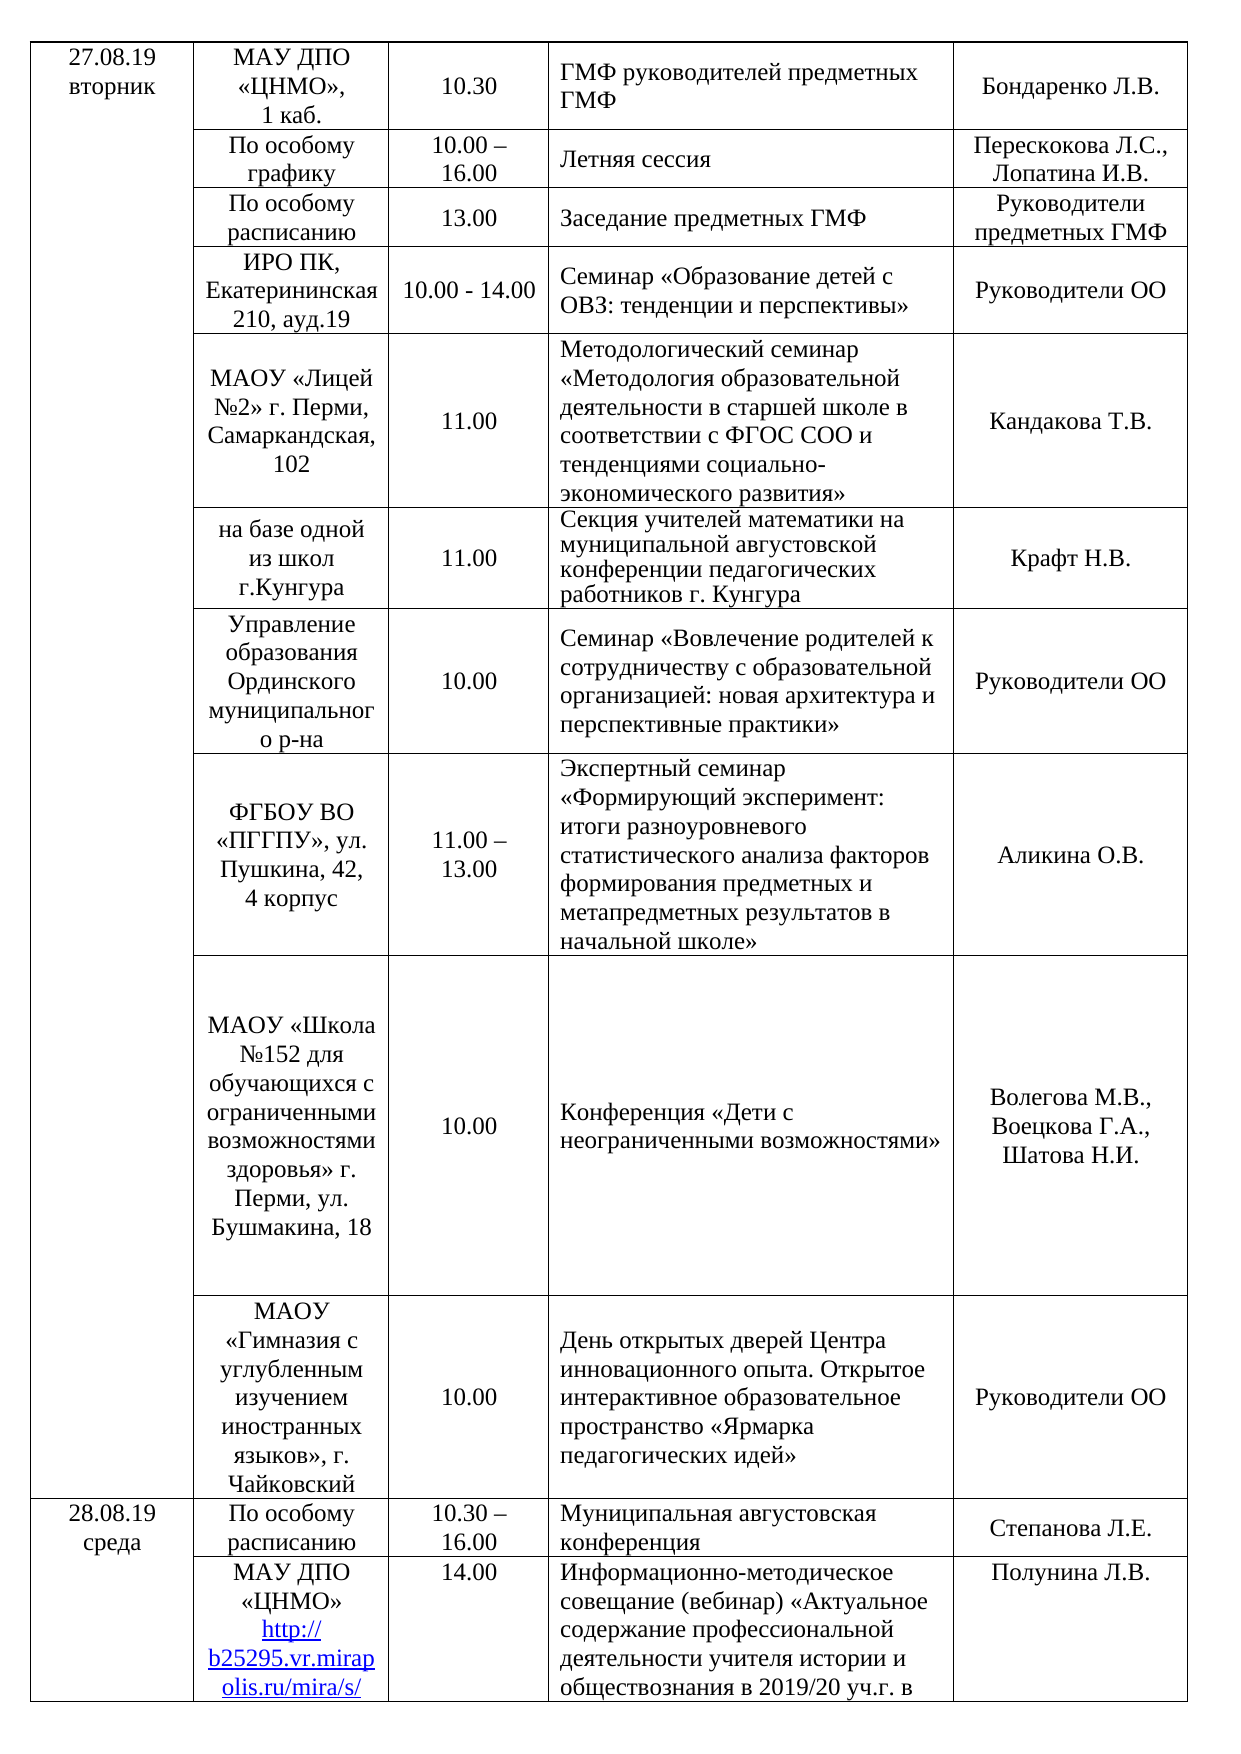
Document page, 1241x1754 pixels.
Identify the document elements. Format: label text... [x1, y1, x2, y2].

table_cell Методологический семинар «Методология образовательной деятельности в старшей школе в соответствии с ФГОС СОО и тенденциями социально-экономического развития» [549, 334, 953, 507]
table_cell 14.00 [389, 1557, 548, 1701]
table_cell Летняя сессия [549, 130, 953, 187]
table_cell МАОУ «Лицей №2» г. Перми, Самаркандская, 102 [194, 334, 388, 507]
table_cell Бондаренко Л.В. [954, 43, 1187, 129]
table_cell на базе одной из школ г.Кунгура [194, 508, 388, 608]
table_cell Перескокова Л.С., Лопатина И.В. [954, 130, 1187, 187]
table_cell 28.08.19 среда [31, 1499, 193, 1701]
table_cell 10.00 [389, 609, 548, 752]
table_cell Руководители ОО [954, 247, 1187, 333]
table_cell Муниципальная августовская конференция [549, 1499, 953, 1556]
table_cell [194, 1557, 388, 1701]
table_cell 10.30 – 16.00 [389, 1499, 548, 1556]
table_cell 13.00 [389, 188, 548, 246]
table_cell Крафт Н.В. [954, 508, 1187, 608]
table_cell МАОУ «Школа №152 для обучающихся с ограниченными возможностями здоровья» г. Перми, ул. Бушмакина, 18 [194, 956, 388, 1295]
table_cell Заседание предметных ГМФ [549, 188, 953, 246]
table_cell 27.08.19 вторник [31, 43, 193, 1497]
table_cell 10.30 [389, 43, 548, 129]
table_cell День открытых дверей Центра инновационного опыта. Открытое интерактивное образовательное пространство «Ярмарка педагогических идей» [549, 1296, 953, 1497]
table_cell ФГБОУ ВО «ПГГПУ», ул. Пушкина, 42, 4 корпус [194, 754, 388, 955]
table_cell Управление образования Ординского муниципального р-на [194, 609, 388, 752]
table_cell Конференция «Дети с неограниченными возможностями» [549, 956, 953, 1295]
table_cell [549, 1557, 953, 1701]
table_cell 11.00 – 13.00 [389, 754, 548, 955]
table_cell 10.00 – 16.00 [389, 130, 548, 187]
table_cell 10.00 [389, 956, 548, 1295]
table_cell ГМФ руководителей предметных ГМФ [549, 43, 953, 129]
table_cell Аликина О.В. [954, 754, 1187, 955]
table_cell По особому расписанию [194, 1499, 388, 1556]
table_cell Семинар «Образование детей с ОВЗ: тенденции и перспективы» [549, 247, 953, 333]
table_cell По особому расписанию [194, 188, 388, 246]
table_cell Экспертный семинар «Формирующий эксперимент: итоги разноуровневого статистического анализа факторов формирования предметных и метапредметных результатов в начальной школе» [549, 754, 953, 955]
table_cell 11.00 [389, 334, 548, 507]
table_cell Руководители ОО [954, 609, 1187, 752]
table_cell Секция учителей математики на муниципальной августовской конференции педагогических работников г. Кунгура [549, 508, 953, 608]
table_cell Кандакова Т.В. [954, 334, 1187, 507]
table_cell 10.00 - 14.00 [389, 247, 548, 333]
table_cell Волегова М.В., Воецкова Г.А., Шатова Н.И. [954, 956, 1187, 1295]
table_cell ИРО ПК, Екатерининская 210, ауд.19 [194, 247, 388, 333]
table_cell Полунина Л.В. [954, 1557, 1187, 1701]
table_cell Руководители предметных ГМФ [954, 188, 1187, 246]
table_cell По особому графику [194, 130, 388, 187]
table_cell Руководители ОО [954, 1296, 1187, 1497]
table_cell Семинар «Вовлечение родителей к сотрудничеству с образовательной организацией: новая архитектура и перспективные практики» [549, 609, 953, 752]
table_cell 10.00 [389, 1296, 548, 1497]
table_cell 11.00 [389, 508, 548, 608]
table_cell МАУ ДПО «ЦНМО», 1 каб. [194, 43, 388, 129]
table_cell Степанова Л.Е. [954, 1499, 1187, 1556]
table_cell МАОУ «Гимназия с углубленным изучением иностранных языков», г. Чайковский [194, 1296, 388, 1497]
